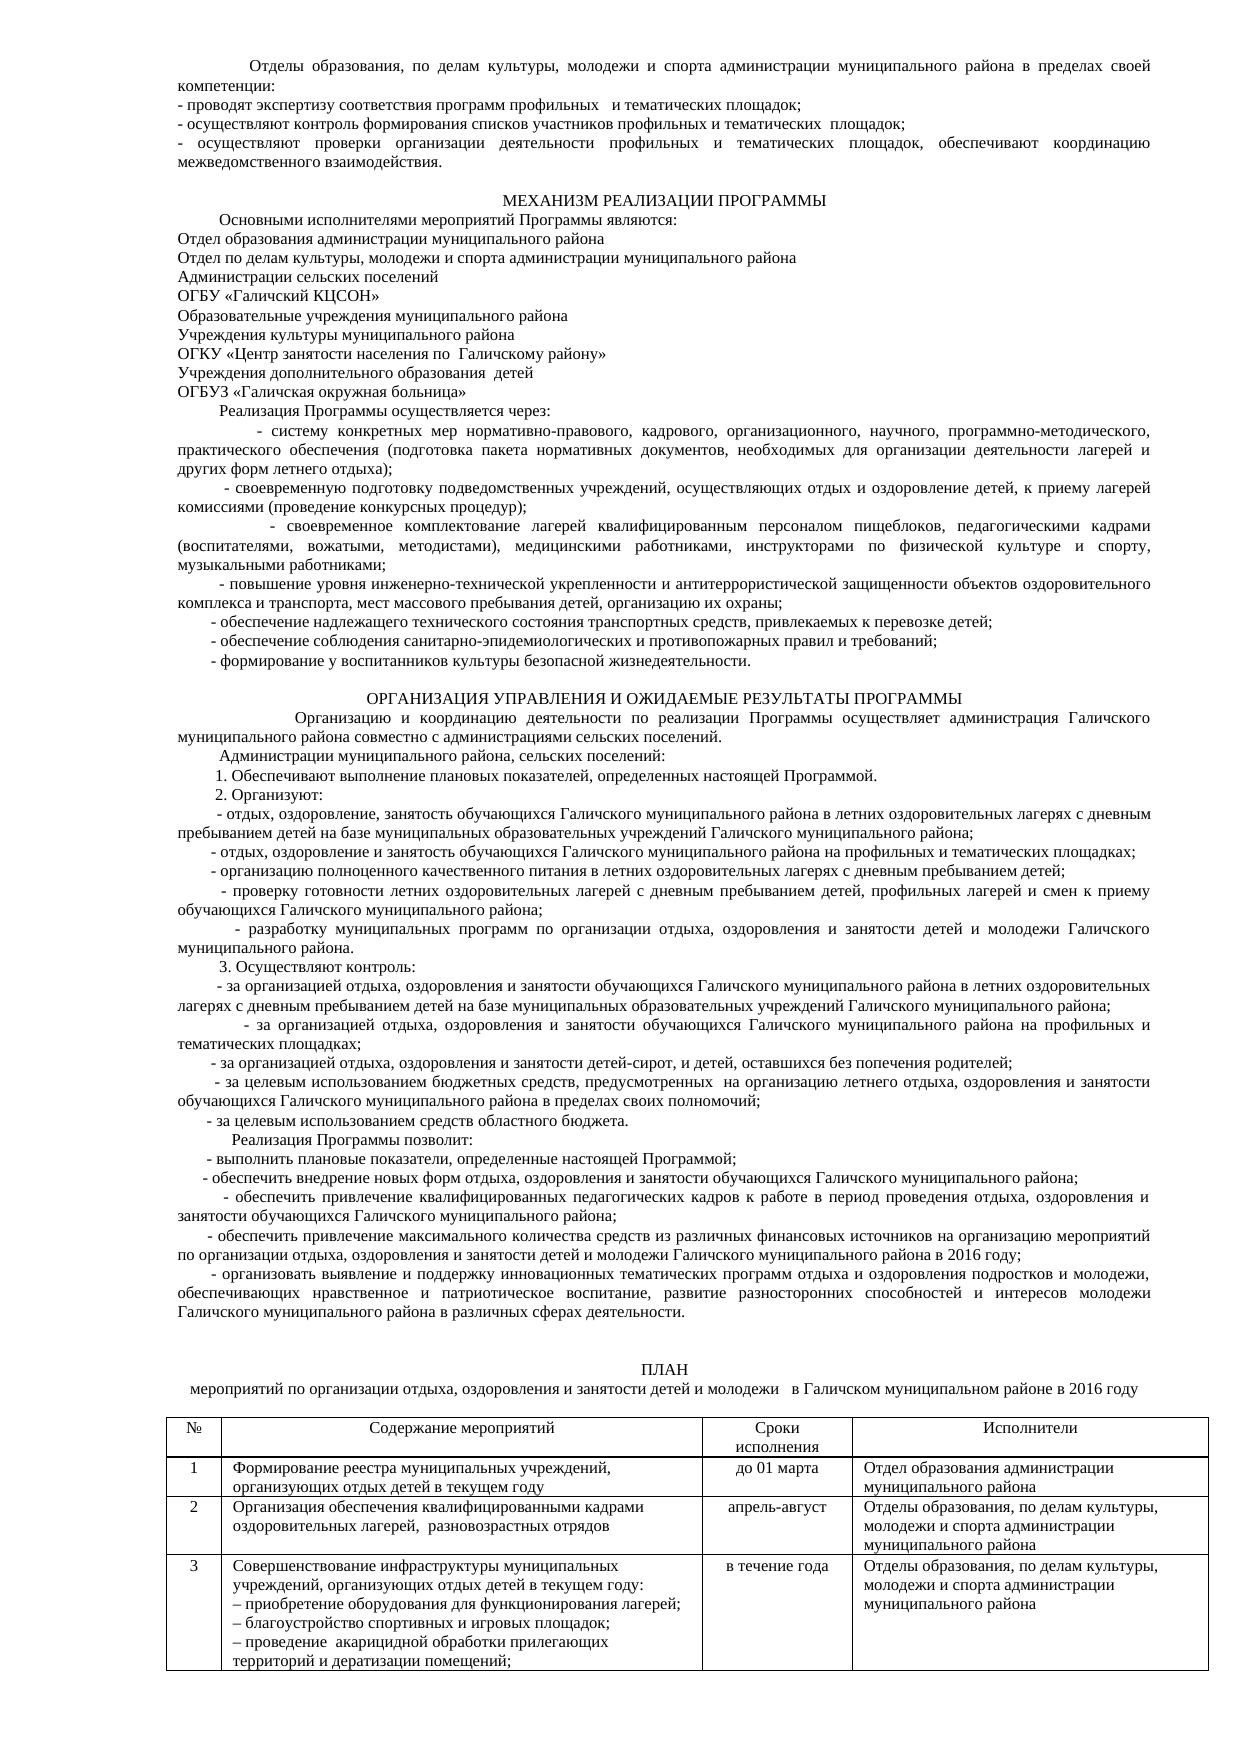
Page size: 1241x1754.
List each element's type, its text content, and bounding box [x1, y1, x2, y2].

text - обеспечение надлежащего технического состояния транспортных средств, привлекаемых к перевозке детей; [177, 612, 1152, 631]
text Учреждения дополнительного образования детей [177, 363, 1152, 382]
table_cell Отдел образования администрации муниципального района [853, 1458, 1208, 1496]
table_cell 2 [167, 1497, 221, 1554]
text Отдел образования администрации муниципального района [177, 229, 1152, 248]
text ОГКУ «Центр занятости населения по Галичскому району» [177, 344, 1152, 363]
text - проверку готовности летних оздоровительных лагерей с дневным пребыванием детей, профильных лагерей и смен к приему обучающихся Галичского муниципального района; [177, 880, 1152, 919]
text - обеспечение соблюдения санитарно-эпидемиологических и противопожарных правил и требований; [177, 631, 1152, 650]
text Реализация Программы позволит: [177, 1129, 1152, 1149]
text ПЛАН [177, 1359, 1152, 1379]
text Администрации сельских поселений [177, 267, 1152, 286]
text - своевременное комплектование лагерей квалифицированным персоналом пищеблоков, педагогическими кадрами (воспитателями, вожатыми, методистами), медицинскими работниками, инструкторами по физической культуре и спорту, музыкальными работниками; [177, 516, 1152, 574]
text - обеспечить привлечение квалифицированных педагогических кадров к работе в период проведения отдыха, оздоровления и занятости обучающихся Галичского муниципального района; [177, 1187, 1152, 1225]
table_cell до 01 марта [703, 1458, 852, 1496]
table_cell 1 [167, 1458, 221, 1496]
text МЕХАНИЗМ РЕАЛИЗАЦИИ ПРОГРАММЫ [177, 190, 1152, 209]
text Отдел по делам культуры, молодежи и спорта администрации муниципального района [177, 248, 1152, 267]
text - осуществляют контроль формирования списков участников профильных и тематических площадок; [177, 114, 1152, 133]
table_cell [853, 1555, 1208, 1670]
text - отдых, оздоровление, занятость обучающихся Галичского муниципального района в летних оздоровительных лагерях с дневным пребыванием детей на базе муниципальных образовательных учреждений Галичского муниципального района; [177, 804, 1152, 842]
text - за целевым использованием средств областного бюджета. [177, 1110, 1152, 1129]
text - систему конкретных мер нормативно-правового, кадрового, организационного, научного, программно-методического, практического обеспечения (подготовка пакета нормативных документов, необходимых для организации деятельности лагерей и других форм летнего отдыха); [177, 420, 1152, 478]
text - за целевым использованием бюджетных средств, предусмотренных на организацию летнего отдыха, оздоровления и занятости обучающихся Галичского муниципального района в пределах своих полномочий; [177, 1072, 1152, 1110]
text - своевременную подготовку подведомственных учреждений, осуществляющих отдых и оздоровление детей, к приему лагерей комиссиями (проведение конкурсных процедур); [177, 478, 1152, 516]
text - осуществляют проверки организации деятельности профильных и тематических площадок, обеспечивают координацию межведомственного взаимодействия. [177, 133, 1152, 171]
text мероприятий по организации отдыха, оздоровления и занятости детей и молодежи в Галичском муниципальном районе в 2016 году [177, 1379, 1152, 1398]
text Отделы образования, по делам культуры, молодежи и спорта администрации муниципального района в пределах своей компетенции: [177, 56, 1152, 94]
text Образовательные учреждения муниципального района [177, 305, 1152, 324]
text - обеспечить внедрение новых форм отдыха, оздоровления и занятости обучающихся Галичского муниципального района; [177, 1168, 1152, 1187]
text ОГБУЗ «Галичская окружная больница» [177, 382, 1152, 401]
table_header Содержание мероприятий [222, 1418, 702, 1456]
text Организацию и координацию деятельности по реализации Программы осуществляет администрация Галичского муниципального района совместно с администрациями сельских поселений. [177, 708, 1152, 746]
text Учреждения культуры муниципального района [177, 324, 1152, 344]
text 3. Осуществляют контроль: [177, 957, 1152, 976]
text - проводят экспертизу соответствия программ профильных и тематических площадок; [177, 94, 1152, 114]
text - организацию полноценного качественного питания в летних оздоровительных лагерях с дневным пребыванием детей; [177, 861, 1152, 880]
text - организовать выявление и поддержку инновационных тематических программ отдыха и оздоровления подростков и молодежи, обеспечивающих нравственное и патриотическое воспитание, развитие разносторонних способностей и интересов молодежи Галичского муниципального района в различных сферах деятельности. [177, 1264, 1152, 1321]
table_header № [167, 1418, 221, 1456]
text ОРГАНИЗАЦИЯ УПРАВЛЕНИЯ И ОЖИДАЕМЫЕ РЕЗУЛЬТАТЫ ПРОГРАММЫ [177, 689, 1152, 708]
text Основными исполнителями мероприятий Программы являются: [177, 209, 1152, 229]
table_cell Отделы образования, по делам культуры, молодежи и спорта администрации муниципального района [853, 1497, 1208, 1554]
text Реализация Программы осуществляется через: [177, 401, 1152, 420]
text - выполнить плановые показатели, определенные настоящей Программой; [177, 1149, 1152, 1168]
text - за организацией отдыха, оздоровления и занятости обучающихся Галичского муниципального района на профильных и тематических площадках; [177, 1014, 1152, 1053]
text - отдых, оздоровление и занятость обучающихся Галичского муниципального района на профильных и тематических площадках; [177, 842, 1152, 861]
text ОГБУ «Галичский КЦСОН» [177, 286, 1152, 305]
text - формирование у воспитанников культуры безопасной жизнедеятельности. [177, 650, 1152, 669]
text 2. Организуют: [177, 784, 1152, 804]
table_header Сроки исполнения [703, 1418, 852, 1456]
text - за организацией отдыха, оздоровления и занятости обучающихся Галичского муниципального района в летних оздоровительных лагерях с дневным пребыванием детей на базе муниципальных образовательных учреждений Галичского муниципального района; [177, 976, 1152, 1014]
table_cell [222, 1555, 702, 1670]
table_cell Формирование реестра муниципальных учреждений, организующих отдых детей в текущем году [222, 1458, 702, 1496]
text - разработку муниципальных программ по организации отдыха, оздоровления и занятости детей и молодежи Галичского муниципального района. [177, 919, 1152, 957]
text Администрации муниципального района, сельских поселений: [177, 746, 1152, 765]
table_cell 3 [167, 1555, 221, 1670]
table_cell Организация обеспечения квалифицированными кадрами оздоровительных лагерей, разновозрастных отрядов [222, 1497, 702, 1554]
table_header Исполнители [853, 1418, 1208, 1456]
table_cell апрель-август [703, 1497, 852, 1554]
text - повышение уровня инженерно-технической укрепленности и антитеррористической защищенности объектов оздоровительного комплекса и транспорта, мест массового пребывания детей, организацию их охраны; [177, 574, 1152, 612]
table_cell в течение года [703, 1555, 852, 1670]
text - обеспечить привлечение максимального количества средств из различных финансовых источников на организацию мероприятий по организации отдыха, оздоровления и занятости детей и молодежи Галичского муниципального района в 2016 году; [177, 1225, 1152, 1264]
text - за организацией отдыха, оздоровления и занятости детей-сирот, и детей, оставшихся без попечения родителей; [177, 1053, 1152, 1072]
text 1. Обеспечивают выполнение плановых показателей, определенных настоящей Программой. [177, 765, 1152, 784]
